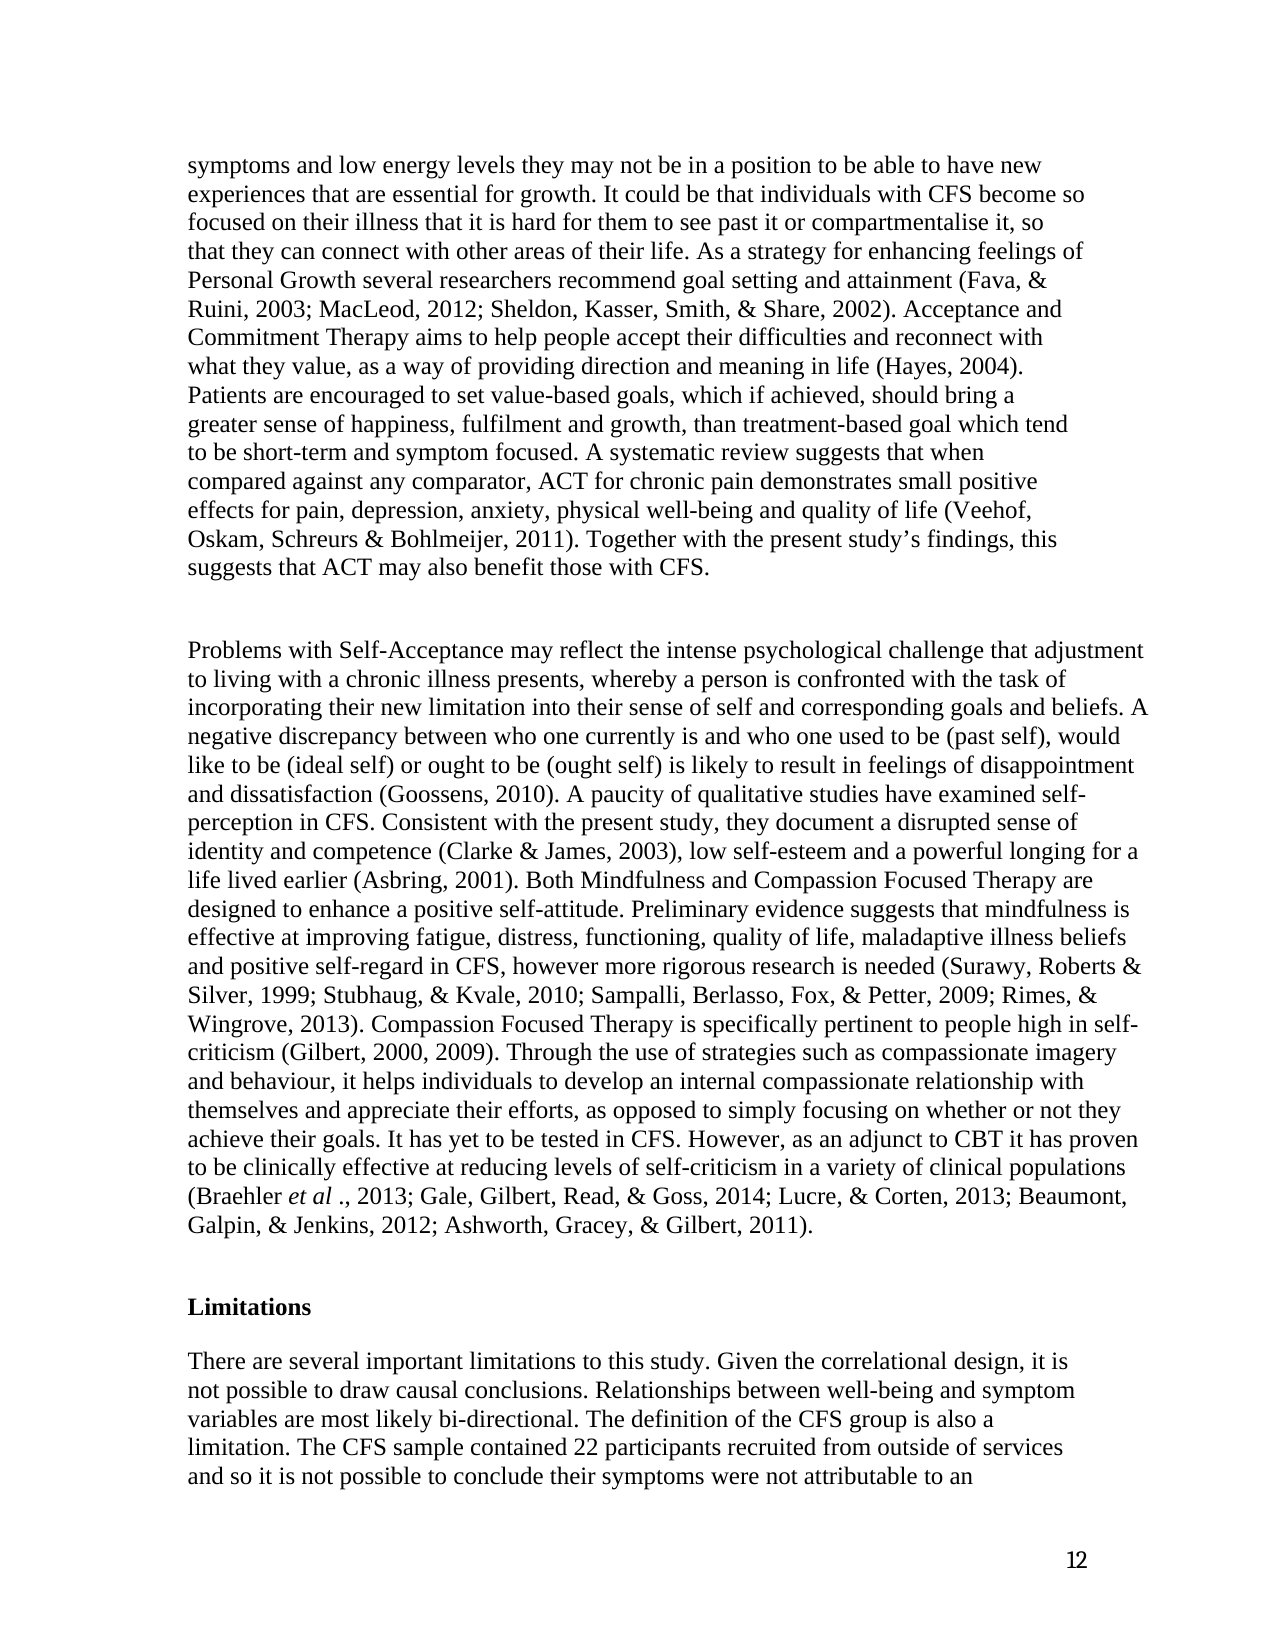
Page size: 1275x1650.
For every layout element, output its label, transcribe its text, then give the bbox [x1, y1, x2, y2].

text Problems with Self-Acceptance may reflect the intense psychological challenge that adjustment to living with a chronic illness presents, whereby a person is confronted with the task of incorporating their new limitation into their sense of self and corresponding goals and beliefs. A negative discrepancy between who one currently is and who one used to be (past self), would like to be (ideal self) or ought to be (ought self) is likely to result in feelings of disappointment and dissatisfaction (Goossens, 2010). A paucity of qualitative studies have examined self-perception in CFS. Consistent with the present study, they document a disrupted sense of identity and competence (Clarke & James, 2003), low self-esteem and a powerful longing for a life lived earlier (Asbring, 2001). Both Mindfulness and Compassion Focused Therapy are designed to enhance a positive self-attitude. Preliminary evidence suggests that mindfulness is effective at improving fatigue, distress, functioning, quality of life, maladaptive illness beliefs and positive self-regard in CFS, however more rigorous research is needed (Surawy, Roberts & Silver, 1999; Stubhaug, & Kvale, 2010; Sampalli, Berlasso, Fox, & Petter, 2009; Rimes, & Wingrove, 2013). Compassion Focused Therapy is specifically pertinent to people high in self-criticism (Gilbert, 2000, 2009). Through the use of strategies such as compassionate imagery and behaviour, it helps individuals to develop an internal compassionate relationship with themselves and appreciate their efforts, as opposed to simply focusing on whether or not they achieve their goals. It has yet to be tested in CFS. However, as an adjunct to CBT it has proven to be clinically effective at reducing levels of self-criticism in a variety of clinical populations (Braehler et al ., 2013; Gale, Gilbert, Read, & Goss, 2014; Lucre, & Corten, 2013; Beaumont, Galpin, & Jenkins, 2012; Ashworth, Gracey, & Gilbert, 2011). [187, 635, 1158, 1239]
text Limitations [187, 1292, 1087, 1321]
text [187, 150, 1087, 581]
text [187, 1346, 1087, 1490]
